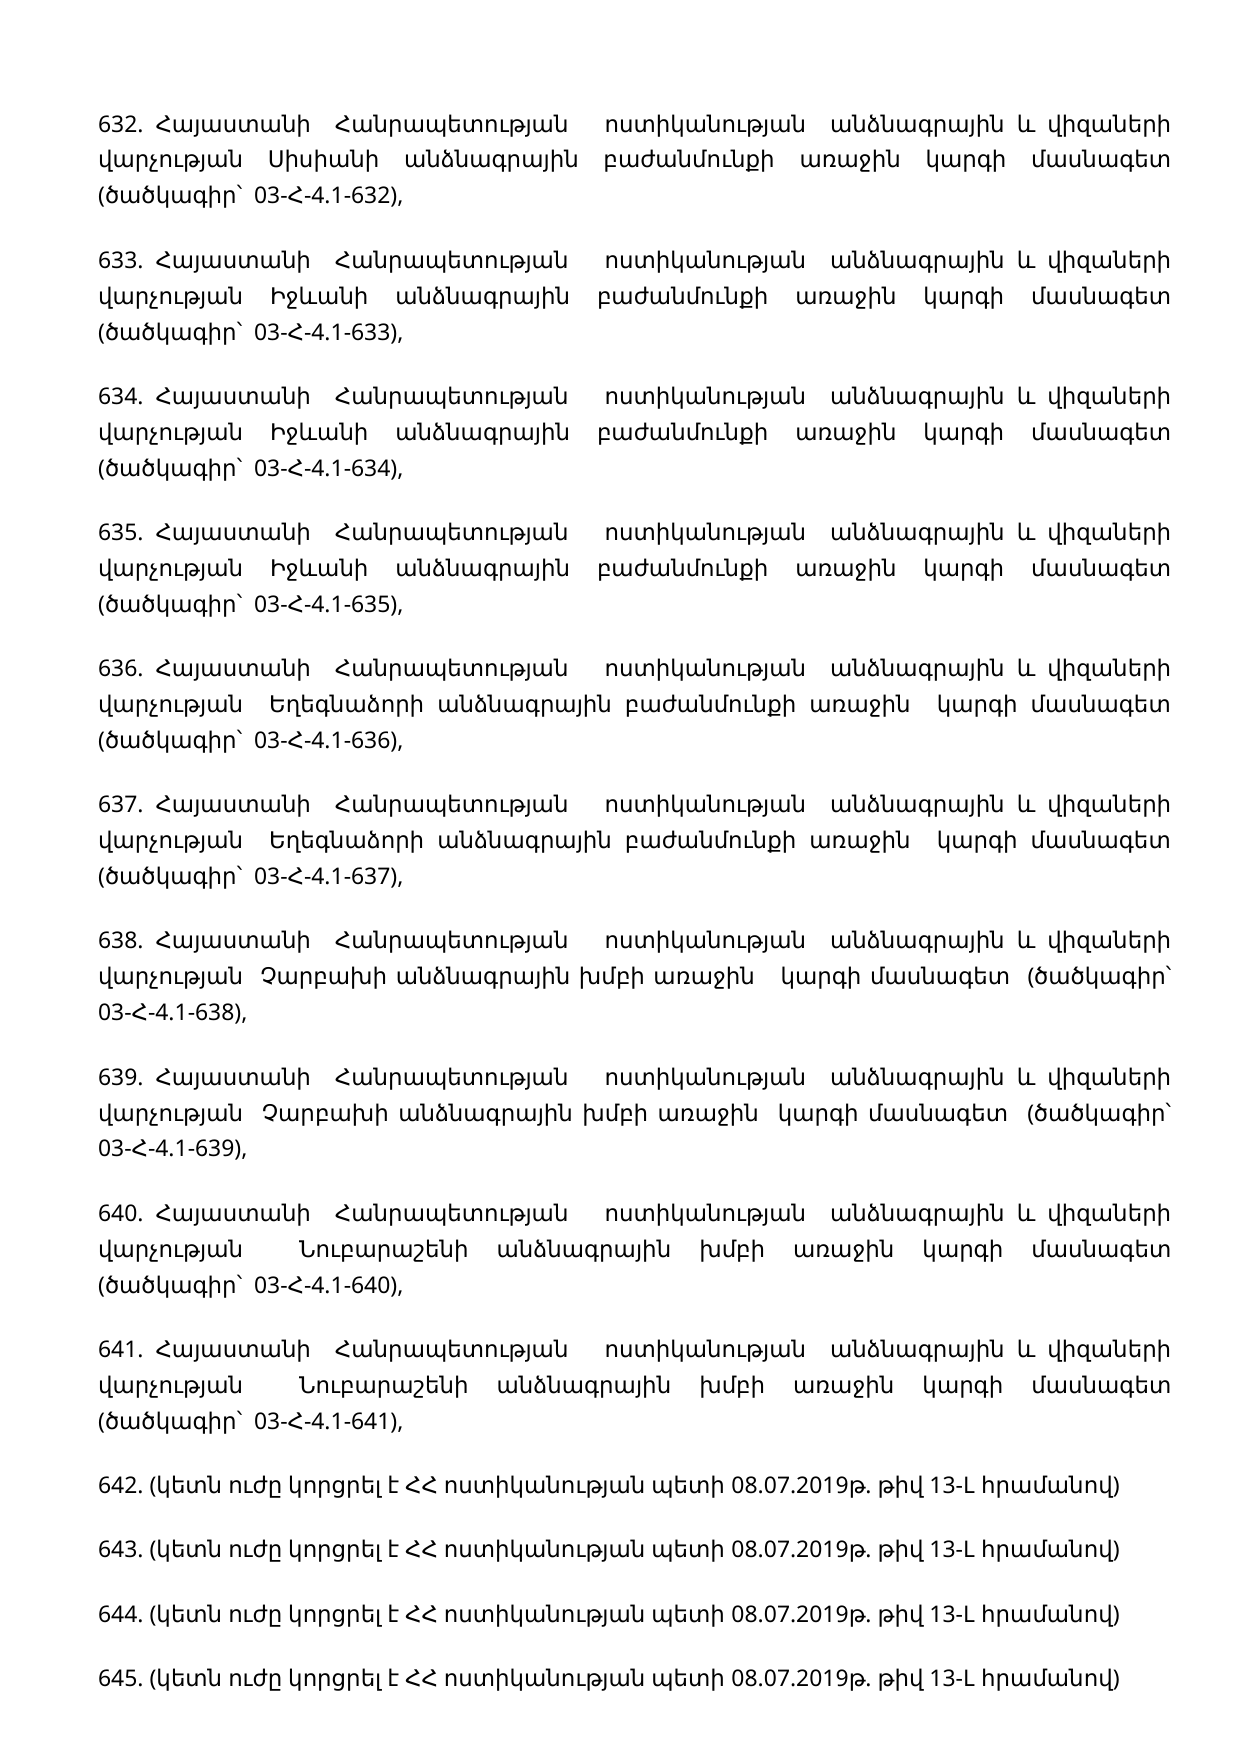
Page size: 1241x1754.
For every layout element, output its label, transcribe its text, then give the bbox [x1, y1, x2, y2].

table_cell 638. Հայաստանի Հանրապետության ոստիկանության անձնագրային և վիզաների վարչության Չարբախի անձնագրային խմբի առաջին կարգի մասնագետ (ծածկագիր՝ 03-Հ-4.1-638), [94, 920, 1195, 1056]
table_cell 640. Հայաստանի Հանրապետության ոստիկանության անձնագրային և վիզաների վարչության Նուբարաշենի անձնագրային խմբի առաջին կարգի մասնագետ (ծածկագիր՝ 03-Հ-4.1-640), [94, 1193, 1195, 1329]
table_cell 644. (կետն ուժը կորցրել է ՀՀ ոստիկանության պետի 08.07.2019թ. թիվ 13-L հրամանով) [94, 1593, 1195, 1658]
table_cell 641. Հայաստանի Հանրապետության ոստիկանության անձնագրային և վիզաների վարչության Նուբարաշենի անձնագրային խմբի առաջին կարգի մասնագետ (ծածկագիր՝ 03-Հ-4.1-641), [94, 1329, 1195, 1465]
table_cell 637. Հայաստանի Հանրապետության ոստիկանության անձնագրային և վիզաների վարչության Եղեգնաձորի անձնագրային բաժանմունքի առաջին կարգի մասնագետ (ծածկագիր՝ 03-Հ-4.1-637), [94, 784, 1195, 920]
table_cell 643. (կետն ուժը կորցրել է ՀՀ ոստիկանության պետի 08.07.2019թ. թիվ 13-L հրամանով) [94, 1529, 1195, 1593]
table_cell 633. Հայաստանի Հանրապետության ոստիկանության անձնագրային և վիզաների վարչության Իջևանի անձնագրային բաժանմունքի առաջին կարգի մասնագետ (ծածկագիր՝ 03-Հ-4.1-633), [94, 240, 1195, 376]
table_cell 642. (կետն ուժը կորցրել է ՀՀ ոստիկանության պետի 08.07.2019թ. թիվ 13-L հրամանով) [94, 1465, 1195, 1529]
table_cell 645. (կետն ուժը կորցրել է ՀՀ ոստիկանության պետի 08.07.2019թ. թիվ 13-L հրամանով) [94, 1658, 1195, 1722]
table_cell 639. Հայաստանի Հանրապետության ոստիկանության անձնագրային և վիզաների վարչության Չարբախի անձնագրային խմբի առաջին կարգի մասնագետ (ծածկագիր՝ 03-Հ-4.1-639), [94, 1056, 1195, 1192]
table_cell 636. Հայաստանի Հանրապետության ոստիկանության անձնագրային և վիզաների վարչության Եղեգնաձորի անձնագրային բաժանմունքի առաջին կարգի մասնագետ (ծածկագիր՝ 03-Հ-4.1-636), [94, 648, 1195, 784]
table_cell 634. Հայաստանի Հանրապետության ոստիկանության անձնագրային և վիզաների վարչության Իջևանի անձնագրային բաժանմունքի առաջին կարգի մասնագետ (ծածկագիր՝ 03-Հ-4.1-634), [94, 376, 1195, 512]
table_cell 632. Հայաստանի Հանրապետության ոստիկանության անձնագրային և վիզաների վարչության Սիսիանի անձնագրային բաժանմունքի առաջին կարգի մասնագետ (ծածկագիր՝ 03-Հ-4.1-632), [94, 103, 1195, 239]
table_cell 635. Հայաստանի Հանրապետության ոստիկանության անձնագրային և վիզաների վարչության Իջևանի անձնագրային բաժանմունքի առաջին կարգի մասնագետ (ծածկագիր՝ 03-Հ-4.1-635), [94, 512, 1195, 648]
